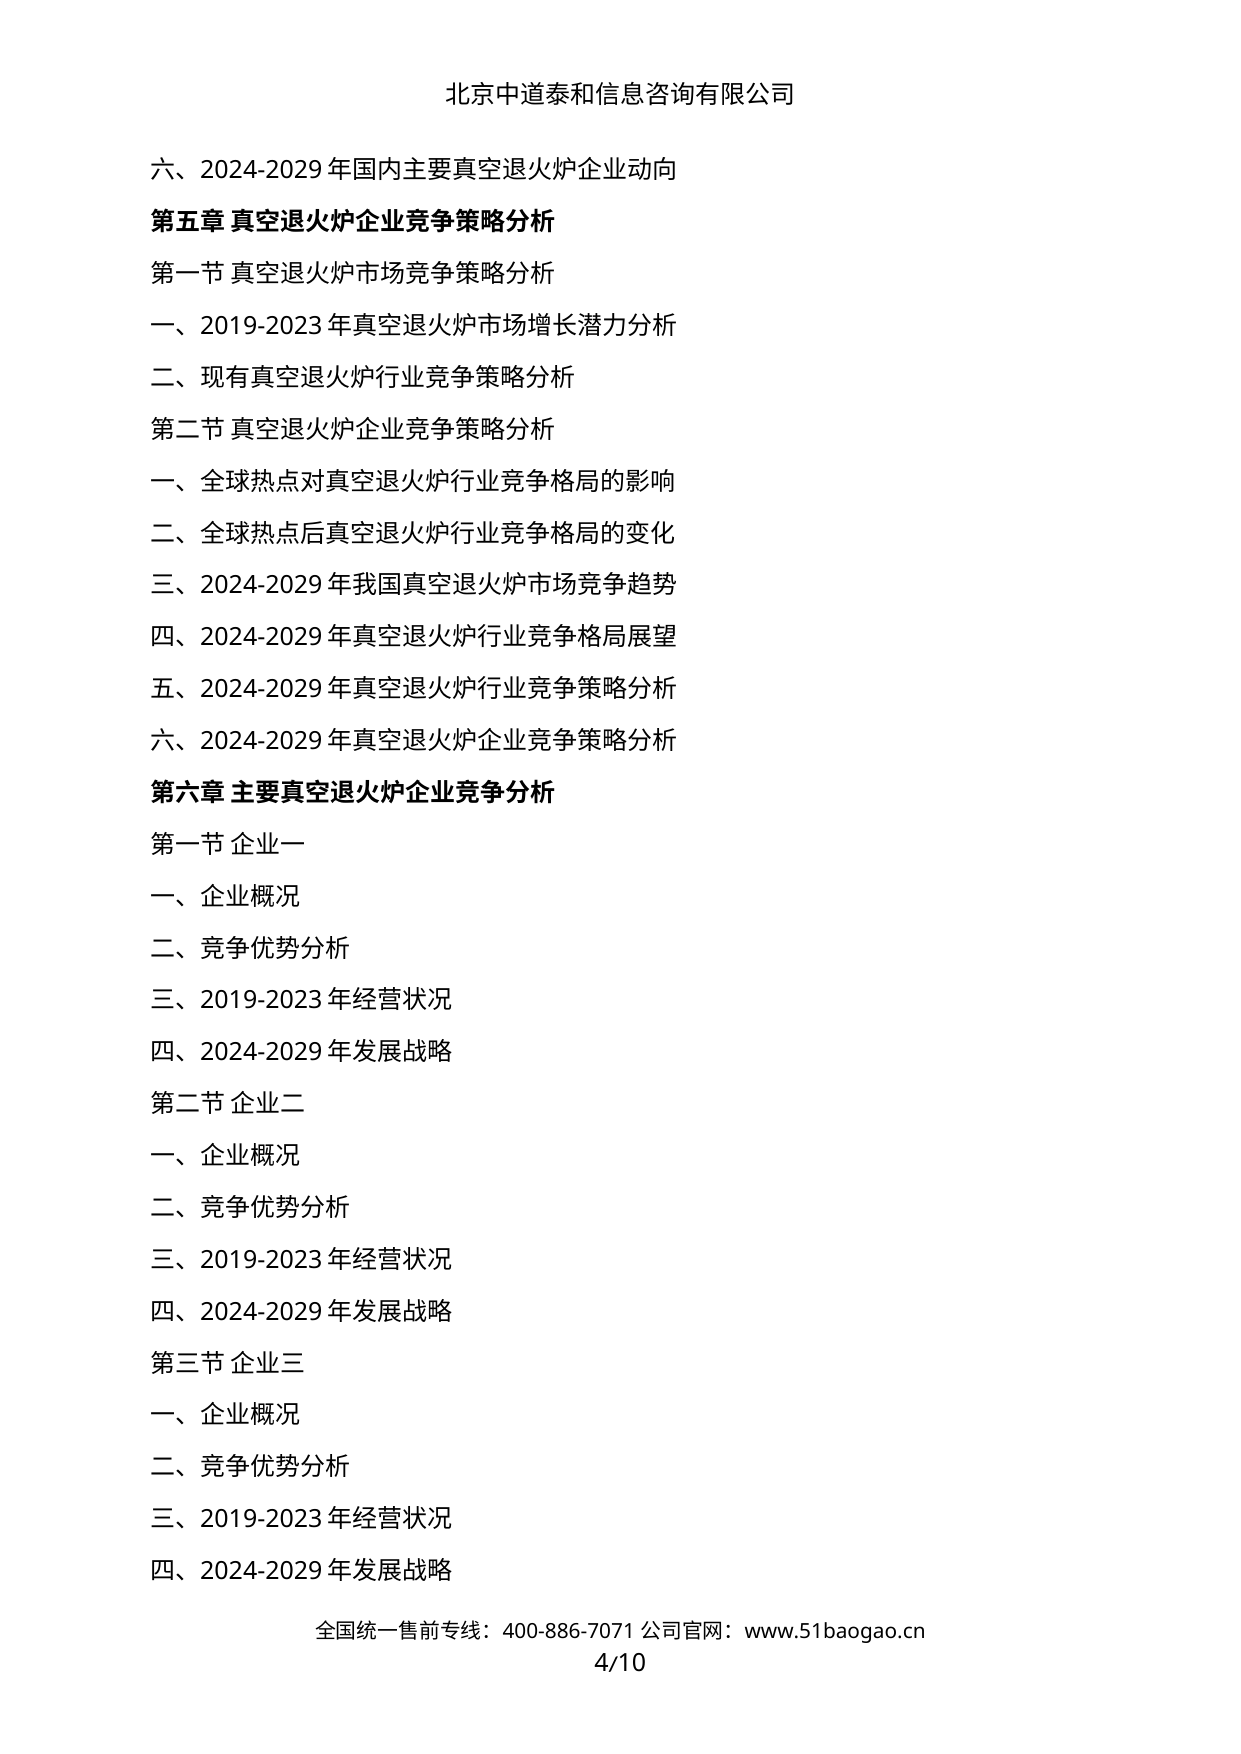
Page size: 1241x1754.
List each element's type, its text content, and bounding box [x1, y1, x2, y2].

text 六、2024-2029年真空退火炉企业竞争策略分析 [150, 721, 1090, 757]
text 第一节 真空退火炉市场竞争策略分析 [150, 254, 1090, 290]
text 第六章 主要真空退火炉企业竞争分析 [150, 772, 1090, 809]
text 一、企业概况 [150, 1136, 1090, 1172]
text 一、企业概况 [150, 1395, 1090, 1431]
text 四、2024-2029年真空退火炉行业竞争格局展望 [150, 617, 1090, 653]
text 四、2024-2029年发展战略 [150, 1551, 1090, 1587]
text 二、竞争优势分析 [150, 1447, 1090, 1483]
text 四、2024-2029年发展战略 [150, 1032, 1090, 1068]
text 第三节 企业三 [150, 1343, 1090, 1379]
text 二、现有真空退火炉行业竞争策略分析 [150, 357, 1090, 394]
text 二、竞争优势分析 [150, 928, 1090, 964]
text 三、2019-2023年经营状况 [150, 1239, 1090, 1276]
text 第一节 企业一 [150, 824, 1090, 861]
text 四、2024-2029年发展战略 [150, 1291, 1090, 1327]
text 第二节 真空退火炉企业竞争策略分析 [150, 409, 1090, 446]
text 二、全球热点后真空退火炉行业竞争格局的变化 [150, 513, 1090, 549]
text 第二节 企业二 [150, 1084, 1090, 1120]
text 三、2019-2023年经营状况 [150, 1499, 1090, 1535]
text 一、企业概况 [150, 876, 1090, 912]
text 三、2024-2029年我国真空退火炉市场竞争趋势 [150, 565, 1090, 601]
text 一、全球热点对真空退火炉行业竞争格局的影响 [150, 461, 1090, 497]
text 三、2019-2023年经营状况 [150, 980, 1090, 1016]
text 六、2024-2029年国内主要真空退火炉企业动向 [150, 150, 1090, 186]
text 一、2019-2023年真空退火炉市场增长潜力分析 [150, 306, 1090, 342]
text 五、2024-2029年真空退火炉行业竞争策略分析 [150, 669, 1090, 705]
text 第五章 真空退火炉企业竞争策略分析 [150, 202, 1090, 238]
text 二、竞争优势分析 [150, 1187, 1090, 1224]
